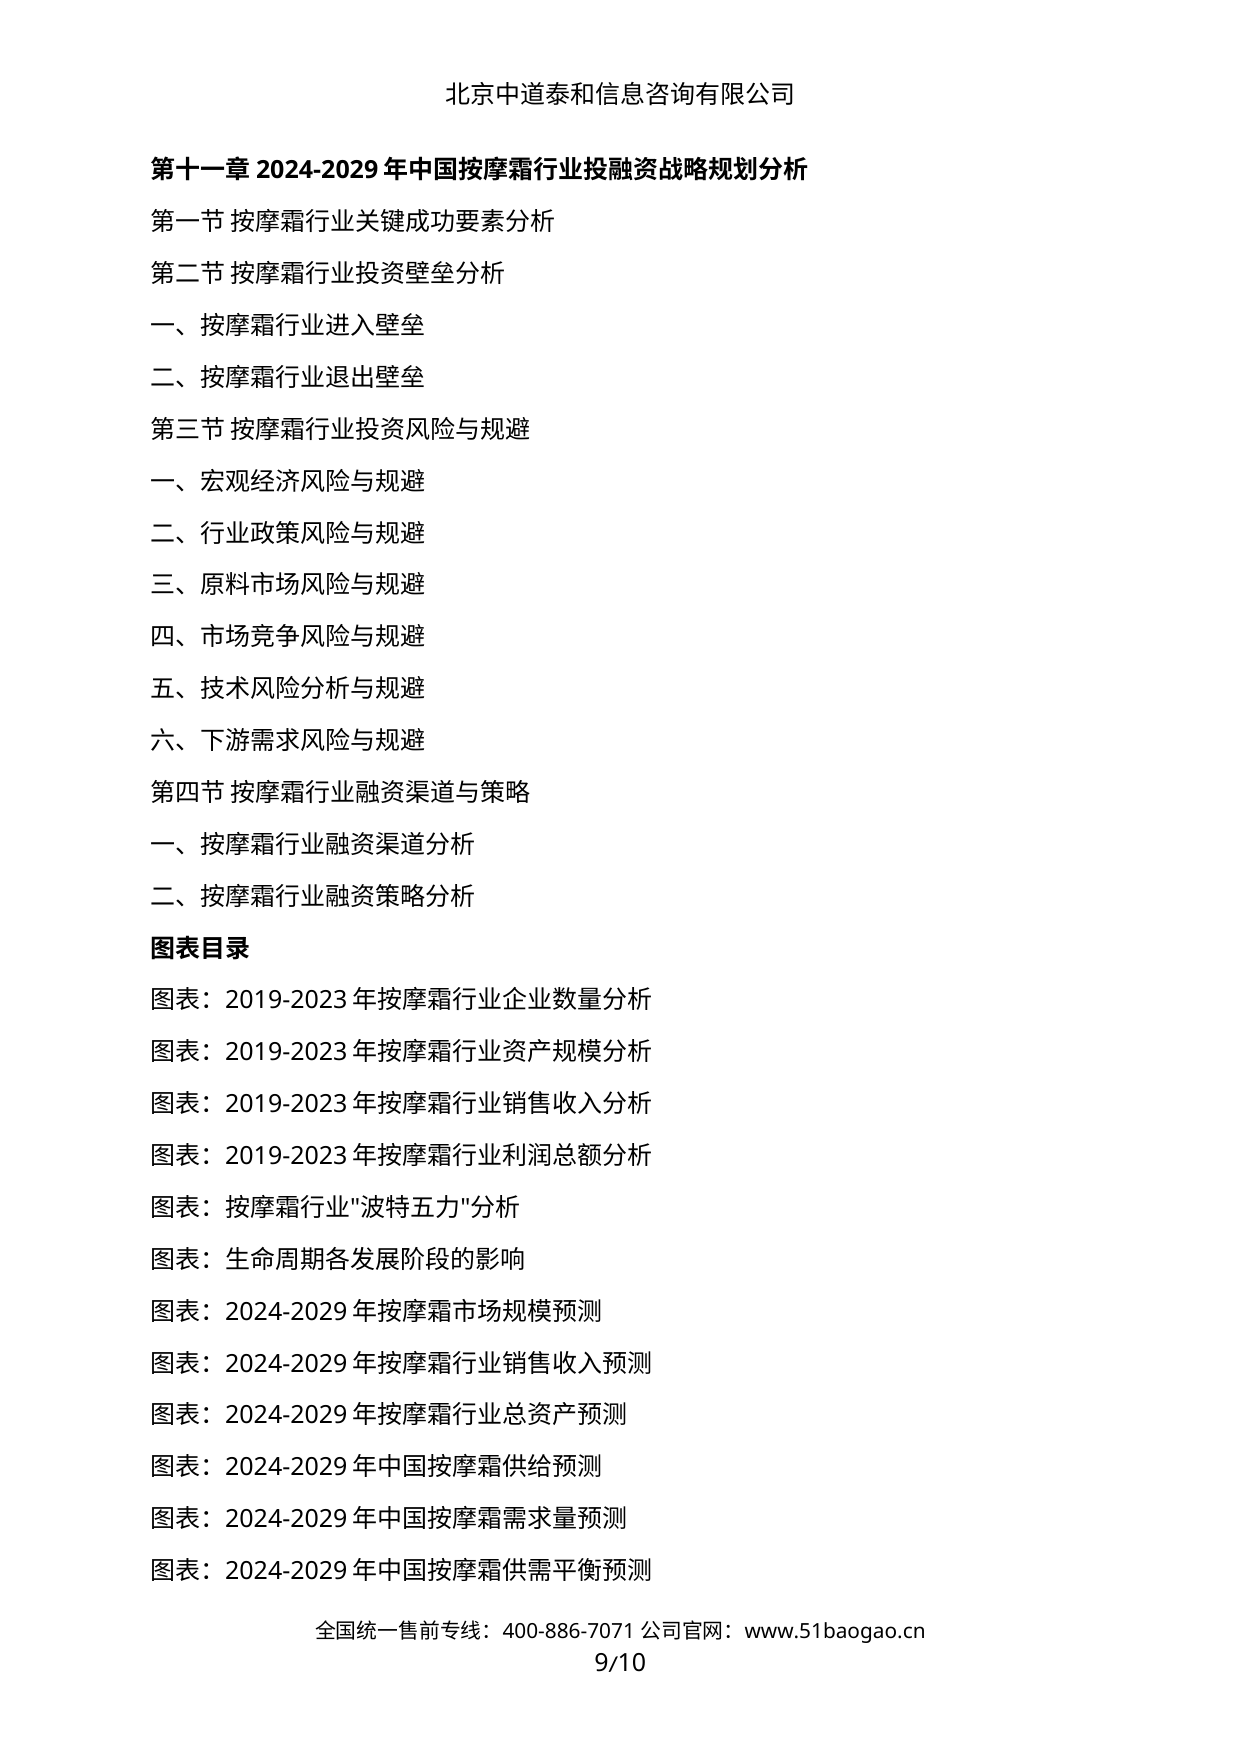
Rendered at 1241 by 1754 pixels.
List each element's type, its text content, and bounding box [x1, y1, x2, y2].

text 第二节 按摩霜行业投资壁垒分析 [150, 254, 1090, 290]
text 图表：2024-2029年按摩霜行业销售收入预测 [150, 1343, 1090, 1379]
text 图表：2024-2029年中国按摩霜供给预测 [150, 1447, 1090, 1483]
text 三、原料市场风险与规避 [150, 565, 1090, 601]
text 图表：2024-2029年中国按摩霜供需平衡预测 [150, 1551, 1090, 1587]
text 图表：2019-2023年按摩霜行业资产规模分析 [150, 1032, 1090, 1068]
text 二、行业政策风险与规避 [150, 513, 1090, 549]
text 图表：2024-2029年中国按摩霜需求量预测 [150, 1499, 1090, 1535]
text 六、下游需求风险与规避 [150, 721, 1090, 757]
text 一、按摩霜行业融资渠道分析 [150, 824, 1090, 861]
text 图表：2024-2029年按摩霜行业总资产预测 [150, 1395, 1090, 1431]
text 四、市场竞争风险与规避 [150, 617, 1090, 653]
text 一、宏观经济风险与规避 [150, 461, 1090, 497]
text 第一节 按摩霜行业关键成功要素分析 [150, 202, 1090, 238]
text 二、按摩霜行业退出壁垒 [150, 357, 1090, 394]
text 图表目录 [150, 928, 1090, 964]
text 图表：生命周期各发展阶段的影响 [150, 1239, 1090, 1276]
text 第十一章 2024-2029年中国按摩霜行业投融资战略规划分析 [150, 150, 1090, 186]
text 图表：2024-2029年按摩霜市场规模预测 [150, 1291, 1090, 1327]
text 图表：按摩霜行业"波特五力"分析 [150, 1187, 1090, 1224]
text 二、按摩霜行业融资策略分析 [150, 876, 1090, 912]
text 第四节 按摩霜行业融资渠道与策略 [150, 772, 1090, 809]
text 一、按摩霜行业进入壁垒 [150, 306, 1090, 342]
text 第三节 按摩霜行业投资风险与规避 [150, 409, 1090, 446]
text 图表：2019-2023年按摩霜行业销售收入分析 [150, 1084, 1090, 1120]
text 五、技术风险分析与规避 [150, 669, 1090, 705]
text 图表：2019-2023年按摩霜行业利润总额分析 [150, 1136, 1090, 1172]
text 图表：2019-2023年按摩霜行业企业数量分析 [150, 980, 1090, 1016]
